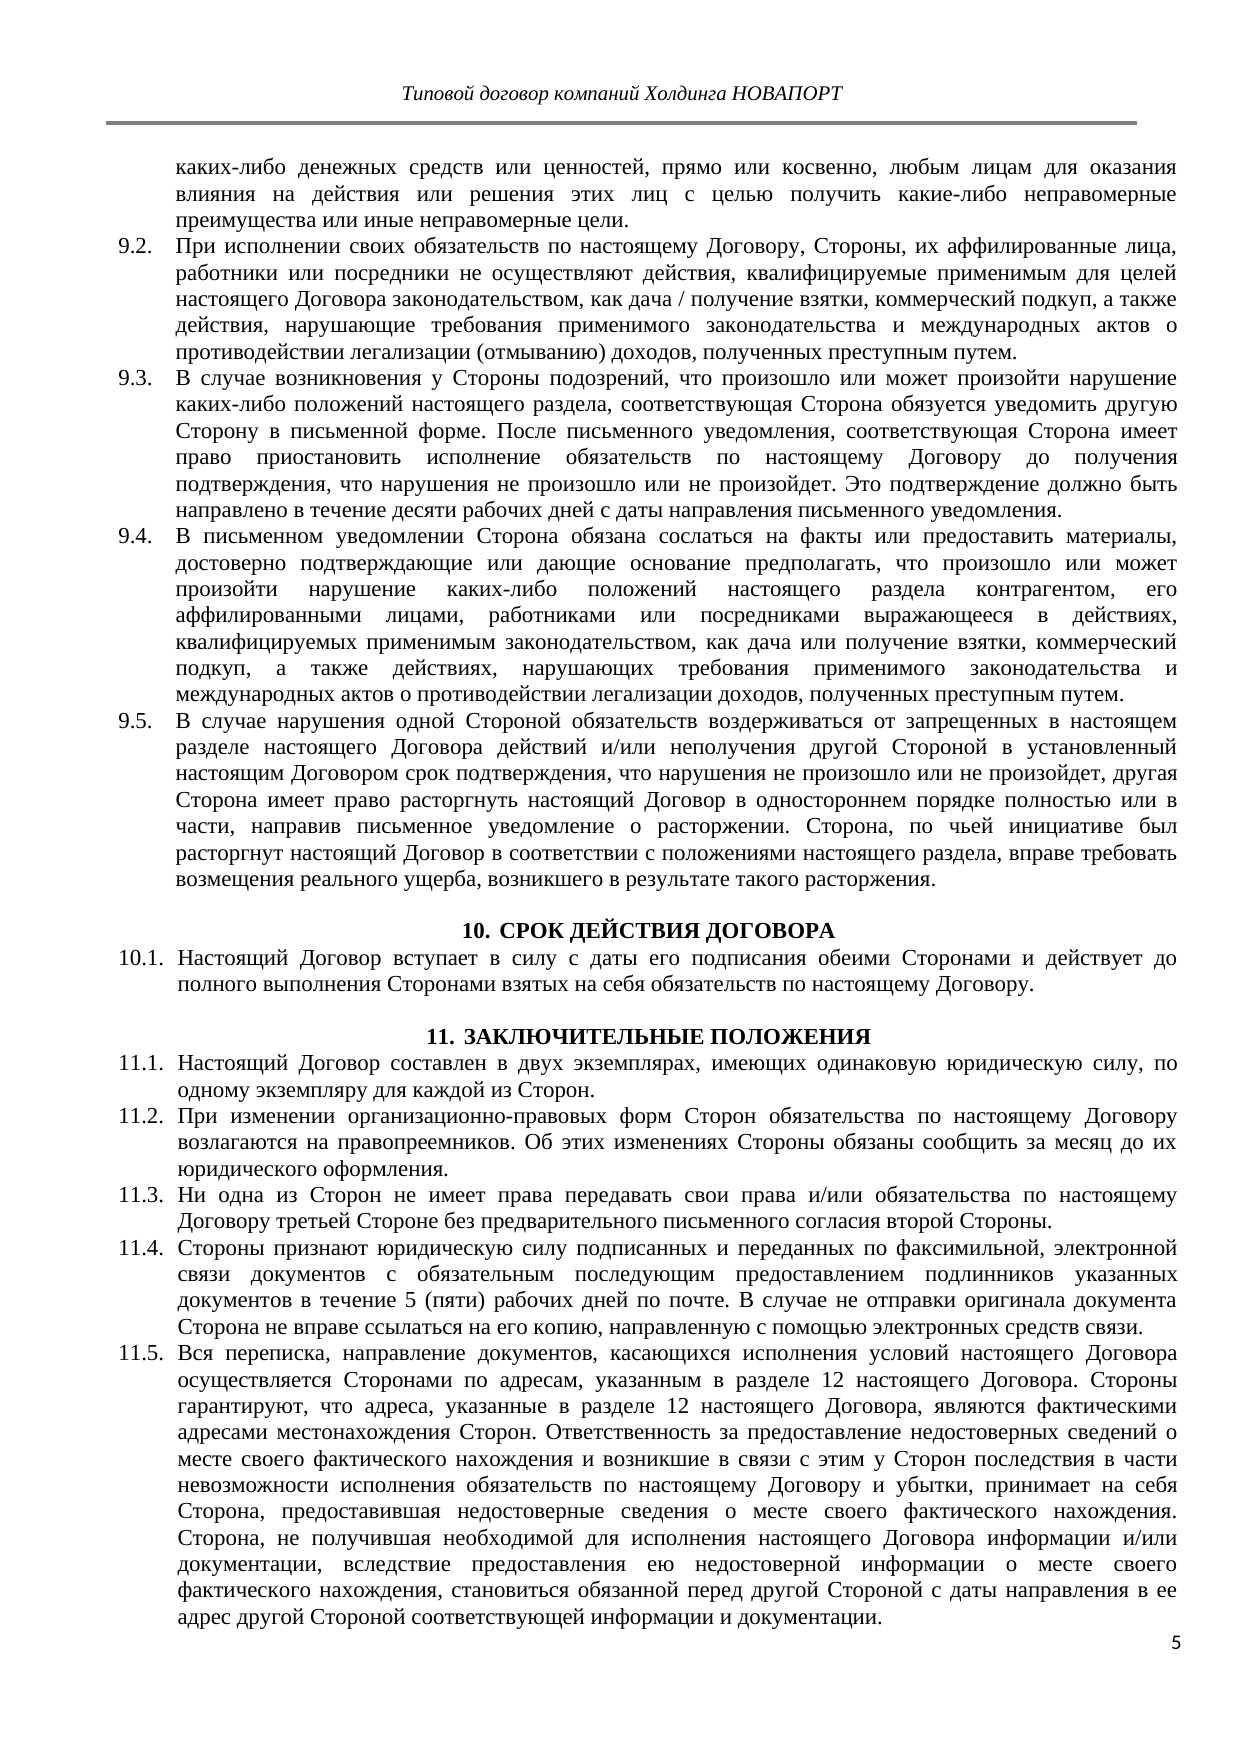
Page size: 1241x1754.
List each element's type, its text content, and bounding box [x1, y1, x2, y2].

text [118, 153, 1179, 232]
list Настоящий Договор вступает в силу с даты его подписания обеими Сторонами и действует до полного выполнения Сторонами взятых на себя обязательств по настоящему Договору. [118, 944, 1179, 997]
text 9.2. При исполнении своих обязательств по настоящему Договору, Стороны, их аффилированные лица, работники или посредники не осуществляют действия, квалифицируемые применимым для целей настоящего Договора законодательством, как дача / получение взятки, коммерческий подкуп, а также действия, нарушающие требования применимого законодательства и международных актов о противодействии легализации (отмыванию) доходов, полученных преступным путем. [118, 232, 1179, 364]
text 9.5. В случае нарушения одной Стороной обязательств воздерживаться от запрещенных в настоящем разделе настоящего Договора действий и/или неполучения другой Стороной в установленный настоящим Договором срок подтверждения, что нарушения не произошло или не произойдет, другая Сторона имеет право расторгнуть настоящий Договор в одностороннем порядке полностью или в части, направив письменное уведомление о расторжении. Сторона, по чьей инициативе был расторгнут настоящий Договор в соответствии с положениями настоящего раздела, вправе требовать возмещения реального ущерба, возникшего в результате такого расторжения. [118, 707, 1179, 891]
text 9.4. В письменном уведомлении Сторона обязана сослаться на факты или предоставить материалы, достоверно подтверждающие или дающие основание предполагать, что произошло или может произойти нарушение каких-либо положений настоящего раздела контрагентом, его аффилированными лицами, работниками или посредниками выражающееся в действиях, квалифицируемых применимым законодательством, как дача или получение взятки, коммерческий подкуп, а также действиях, нарушающих требования применимого законодательства и международных актов о противодействии легализации доходов, полученных преступным путем. [118, 522, 1179, 707]
list При изменении организационно-правовых форм Сторон обязательства по настоящему Договору возлагаются на правопреемников. Об этих изменениях Стороны обязаны сообщить за месяц до их юридического оформления. [118, 1102, 1179, 1181]
list Стороны признают юридическую силу подписанных и переданных по факсимильной, электронной связи документов с обязательным последующим предоставлением подлинников указанных документов в течение 5 (пяти) рабочих дней по почте. В случае не отправки оригинала документа Сторона не вправе ссылаться на его копию, направленную с помощью электронных средств связи. [118, 1234, 1179, 1339]
list Настоящий Договор составлен в двух экземплярах, имеющих одинаковую юридическую силу, по одному экземпляру для каждой из Сторон. [118, 1049, 1179, 1102]
list СРОК ДЕЙСТВИЯ ДОГОВОРА [118, 918, 1179, 944]
list Ни одна из Сторон не имеет права передавать свои права и/или обязательства по настоящему Договору третьей Стороне без предварительного письменного согласия второй Стороны. [118, 1181, 1179, 1234]
list Вся переписка, направление документов, касающихся исполнения условий настоящего Договора осуществляется Сторонами по адресам, указанным в разделе 12 настоящего Договора. Стороны гарантируют, что адреса, указанные в разделе 12 настоящего Договора, являются фактическими адресами местонахождения Сторон. Ответственность за предоставление недостоверных сведений о месте своего фактического нахождения и возникшие в связи с этим у Сторон последствия в части невозможности исполнения обязательств по настоящему Договору и убытки, принимает на себя Сторона, предоставившая недостоверные сведения о месте своего фактического нахождения. Сторона, не получившая необходимой для исполнения настоящего Договора информации и/или документации, вследствие предоставления ею недостоверной информации о месте своего фактического нахождения, становиться обязанной перед другой Стороной с даты направления в ее адрес другой Стороной соответствующей информации и документации. [118, 1339, 1179, 1629]
text 9.3. В случае возникновения у Стороны подозрений, что произошло или может произойти нарушение каких-либо положений настоящего раздела, соответствующая Сторона обязуется уведомить другую Сторону в письменной форме. После письменного уведомления, соответствующая Сторона имеет право приостановить исполнение обязательств по настоящему Договору до получения подтверждения, что нарушения не произошло или не произойдет. Это подтверждение должно быть направлено в течение десяти рабочих дней с даты направления письменного уведомления. [118, 364, 1179, 522]
list ЗАКЛЮЧИТЕЛЬНЫЕ ПОЛОЖЕНИЯ [118, 1023, 1179, 1049]
